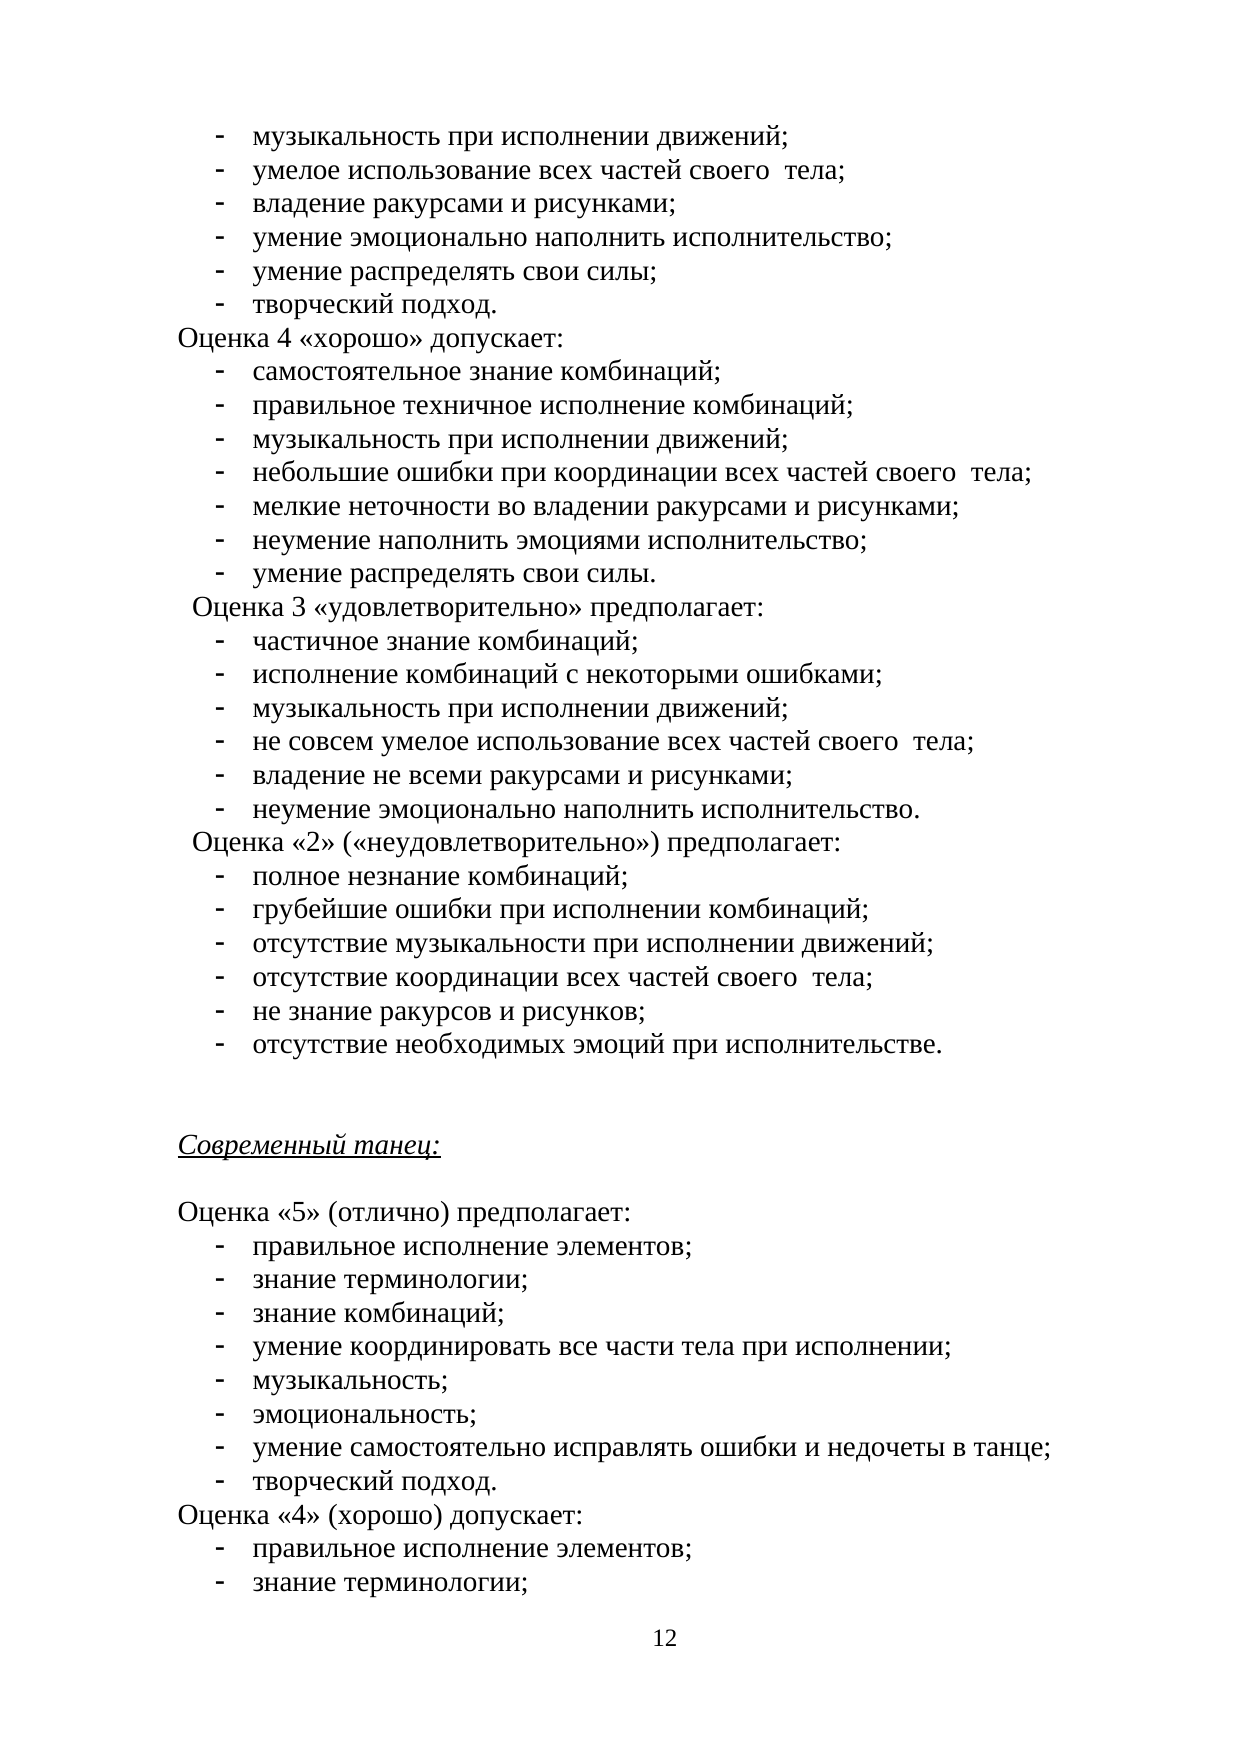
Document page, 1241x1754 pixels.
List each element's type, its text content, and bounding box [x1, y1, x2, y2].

list правильное исполнение элементов; [215, 1228, 1152, 1261]
text Оценка 4 «хорошо» допускает: [177, 320, 1152, 353]
list отсутствие координации всех частей своего тела; [215, 959, 1152, 993]
list владение не всеми ракурсами и рисунками; [215, 757, 1152, 791]
list неумение наполнить эмоциями исполнительство; [215, 522, 1152, 555]
list музыкальность при исполнении движений; [215, 421, 1152, 454]
list не совсем умелое использование всех частей своего тела; [215, 723, 1152, 757]
list полное незнание комбинаций; [215, 858, 1152, 892]
list знание комбинаций; [215, 1295, 1152, 1328]
list умение координировать все части тела при исполнении; [215, 1328, 1152, 1362]
text Оценка «2» («неудовлетворительно») предполагает: [177, 824, 1152, 858]
list знание терминологии; [215, 1261, 1152, 1295]
list творческий подход. [215, 286, 1152, 320]
list мелкие неточности во владении ракурсами и рисунками; [215, 488, 1152, 522]
text Оценка 3 «удовлетворительно» предполагает: [177, 589, 1152, 623]
list творческий подход. [215, 1463, 1152, 1497]
list грубейшие ошибки при исполнении комбинаций; [215, 892, 1152, 925]
list владение ракурсами и рисунками; [215, 185, 1152, 219]
list умение самостоятельно исправлять ошибки и недочеты в танце; [215, 1429, 1152, 1463]
list правильное исполнение элементов; [215, 1530, 1152, 1564]
list музыкальность при исполнении движений; [215, 118, 1152, 152]
list музыкальность; [215, 1362, 1152, 1396]
text Оценка «5» (отлично) предполагает: [177, 1194, 1152, 1228]
list небольшие ошибки при координации всех частей своего тела; [215, 454, 1152, 488]
list исполнение комбинаций с некоторыми ошибками; [215, 656, 1152, 690]
list умелое использование всех частей своего тела; [215, 152, 1152, 185]
list музыкальность при исполнении движений; [215, 690, 1152, 723]
list неумение эмоционально наполнить исполнительство. [215, 791, 1152, 824]
list знание терминологии; [215, 1564, 1152, 1598]
list не знание ракурсов и рисунков; [215, 993, 1152, 1026]
text Современный танец: [177, 1127, 1152, 1161]
list самостоятельное знание комбинаций; [215, 353, 1152, 387]
list умение эмоционально наполнить исполнительство; [215, 219, 1152, 253]
list отсутствие необходимых эмоций при исполнительстве. [215, 1026, 1152, 1060]
list эмоциональность; [215, 1396, 1152, 1429]
list умение распределять свои силы. [215, 555, 1152, 589]
list частичное знание комбинаций; [215, 623, 1152, 656]
list умение распределять свои силы; [215, 253, 1152, 286]
list правильное техничное исполнение комбинаций; [215, 387, 1152, 421]
list отсутствие музыкальности при исполнении движений; [215, 925, 1152, 959]
text Оценка «4» (хорошо) допускает: [177, 1497, 1152, 1530]
